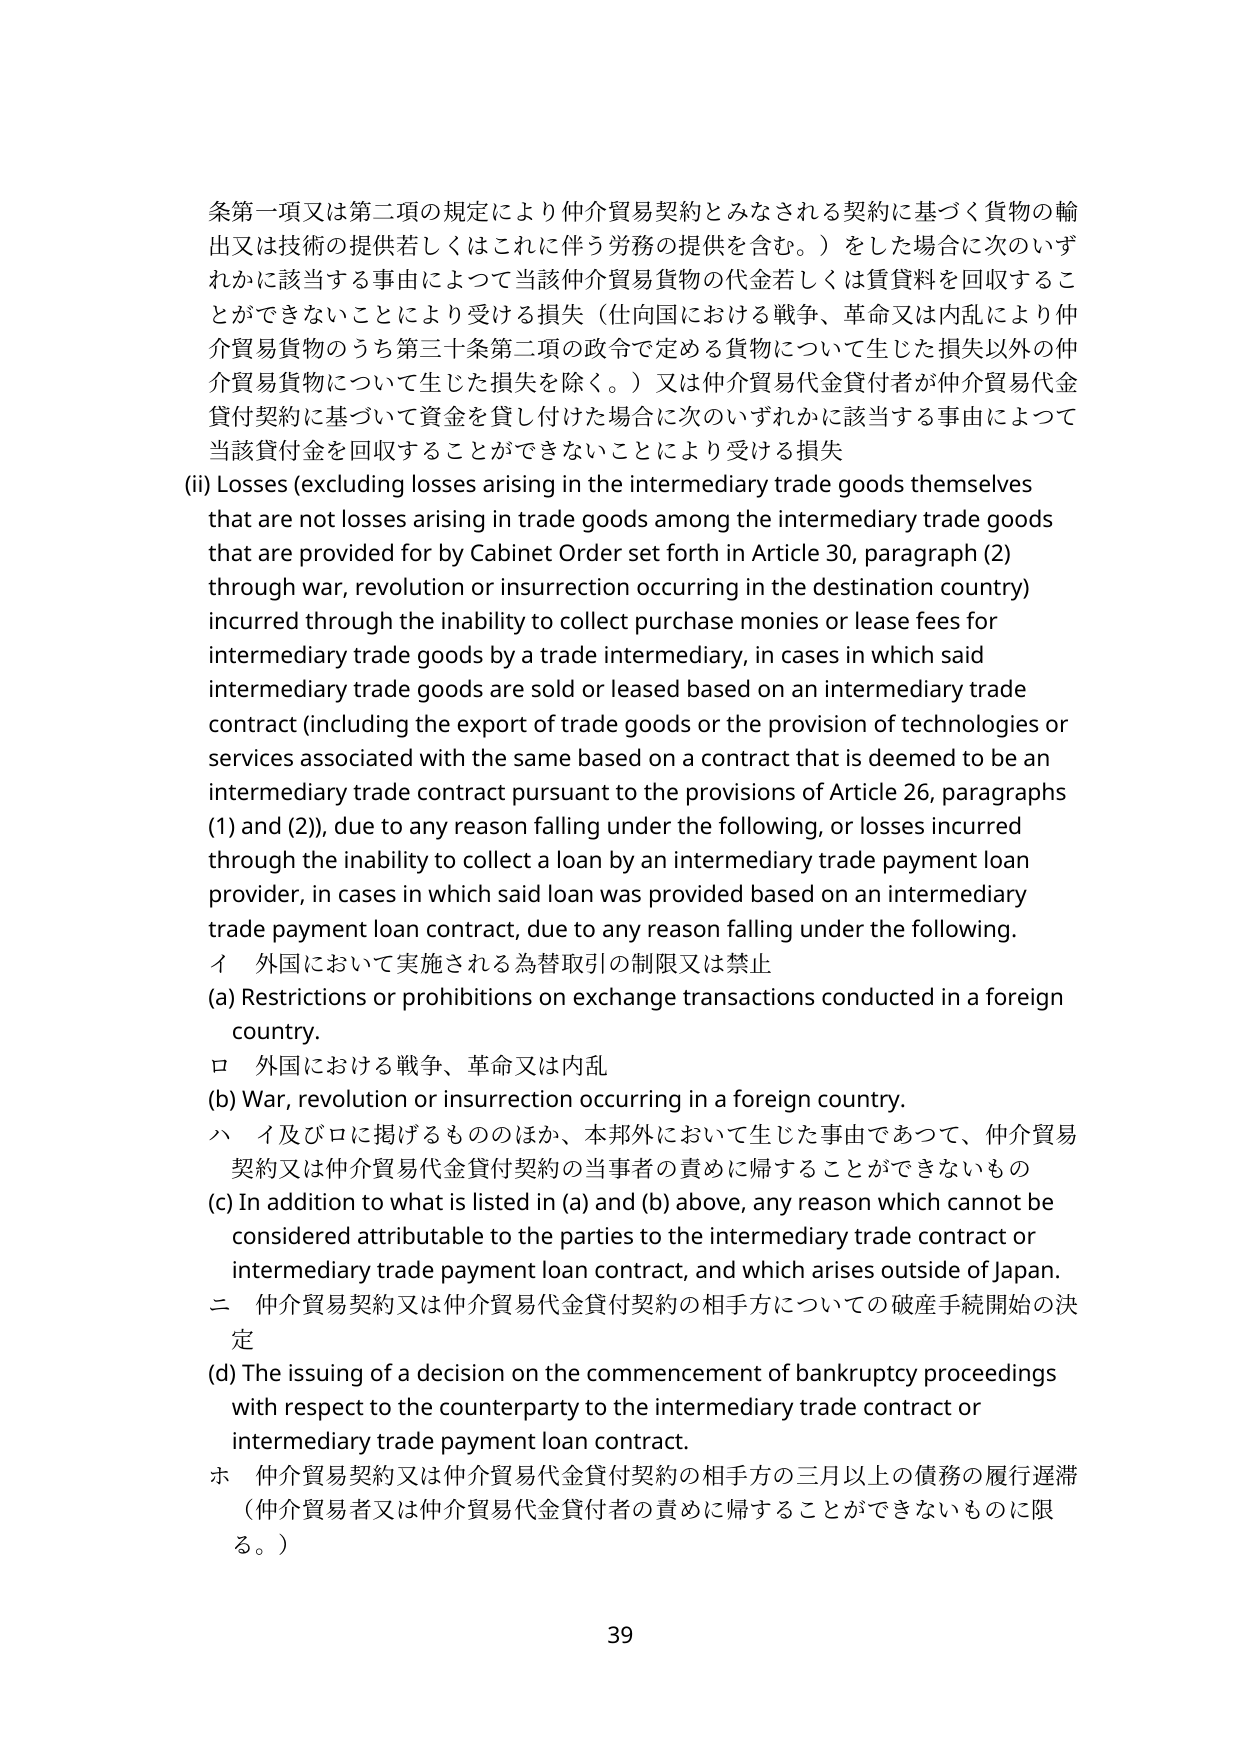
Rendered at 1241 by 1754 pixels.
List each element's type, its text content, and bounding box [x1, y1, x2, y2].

text (b) War, revolution or insurrection occurring in a foreign country. [207, 1082, 1079, 1116]
text ハ イ及びロに掲げるもののほか、本邦外において生じた事由であつて、仲介貿易契約又は仲介貿易代金貸付契約の当事者の責めに帰することができないもの [207, 1116, 1079, 1184]
text イ 外国において実施される為替取引の制限又は禁止 [207, 945, 1079, 979]
text (a) Restrictions or prohibitions on exchange transactions conducted in a foreign country. [207, 979, 1079, 1048]
text ロ 外国における戦争、革命又は内乱 [207, 1048, 1079, 1082]
text (c) In addition to what is listed in (a) and (b) above, any reason which cannot be considered attributable to the parties to the intermediary trade contract or intermediary trade payment loan contract, and which arises outside of Japan. [207, 1184, 1079, 1287]
text (ii) Losses (excluding losses arising in the intermediary trade goods themselves that are not losses arising in trade goods among the intermediary trade goods that are provided for by Cabinet Order set forth in Article 30, paragraph (2) through war, revolution or insurrection occurring in the destination country) incurred through the inability to collect purchase monies or lease fees for intermediary trade goods by a trade intermediary, in cases in which said intermediary trade goods are sold or leased based on an intermediary trade contract (including the export of trade goods or the provision of technologies or services associated with the same based on a contract that is deemed to be an intermediary trade contract pursuant to the provisions of Article 26, paragraphs (1) and (2)), due to any reason falling under the following, or losses incurred through the inability to collect a loan by an intermediary trade payment loan provider, in cases in which said loan was provided based on an intermediary trade payment loan contract, due to any reason falling under the following. [184, 467, 1079, 945]
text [184, 194, 1079, 467]
text ニ 仲介貿易契約又は仲介貿易代金貸付契約の相手方についての破産手続開始の決定 [207, 1287, 1079, 1355]
text (d) The issuing of a decision on the commencement of bankruptcy proceedings with respect to the counterparty to the intermediary trade contract or intermediary trade payment loan contract. [207, 1355, 1079, 1458]
text ホ 仲介貿易契約又は仲介貿易代金貸付契約の相手方の三月以上の債務の履行遅滞（仲介貿易者又は仲介貿易代金貸付者の責めに帰することができないものに限る。） [207, 1458, 1079, 1560]
